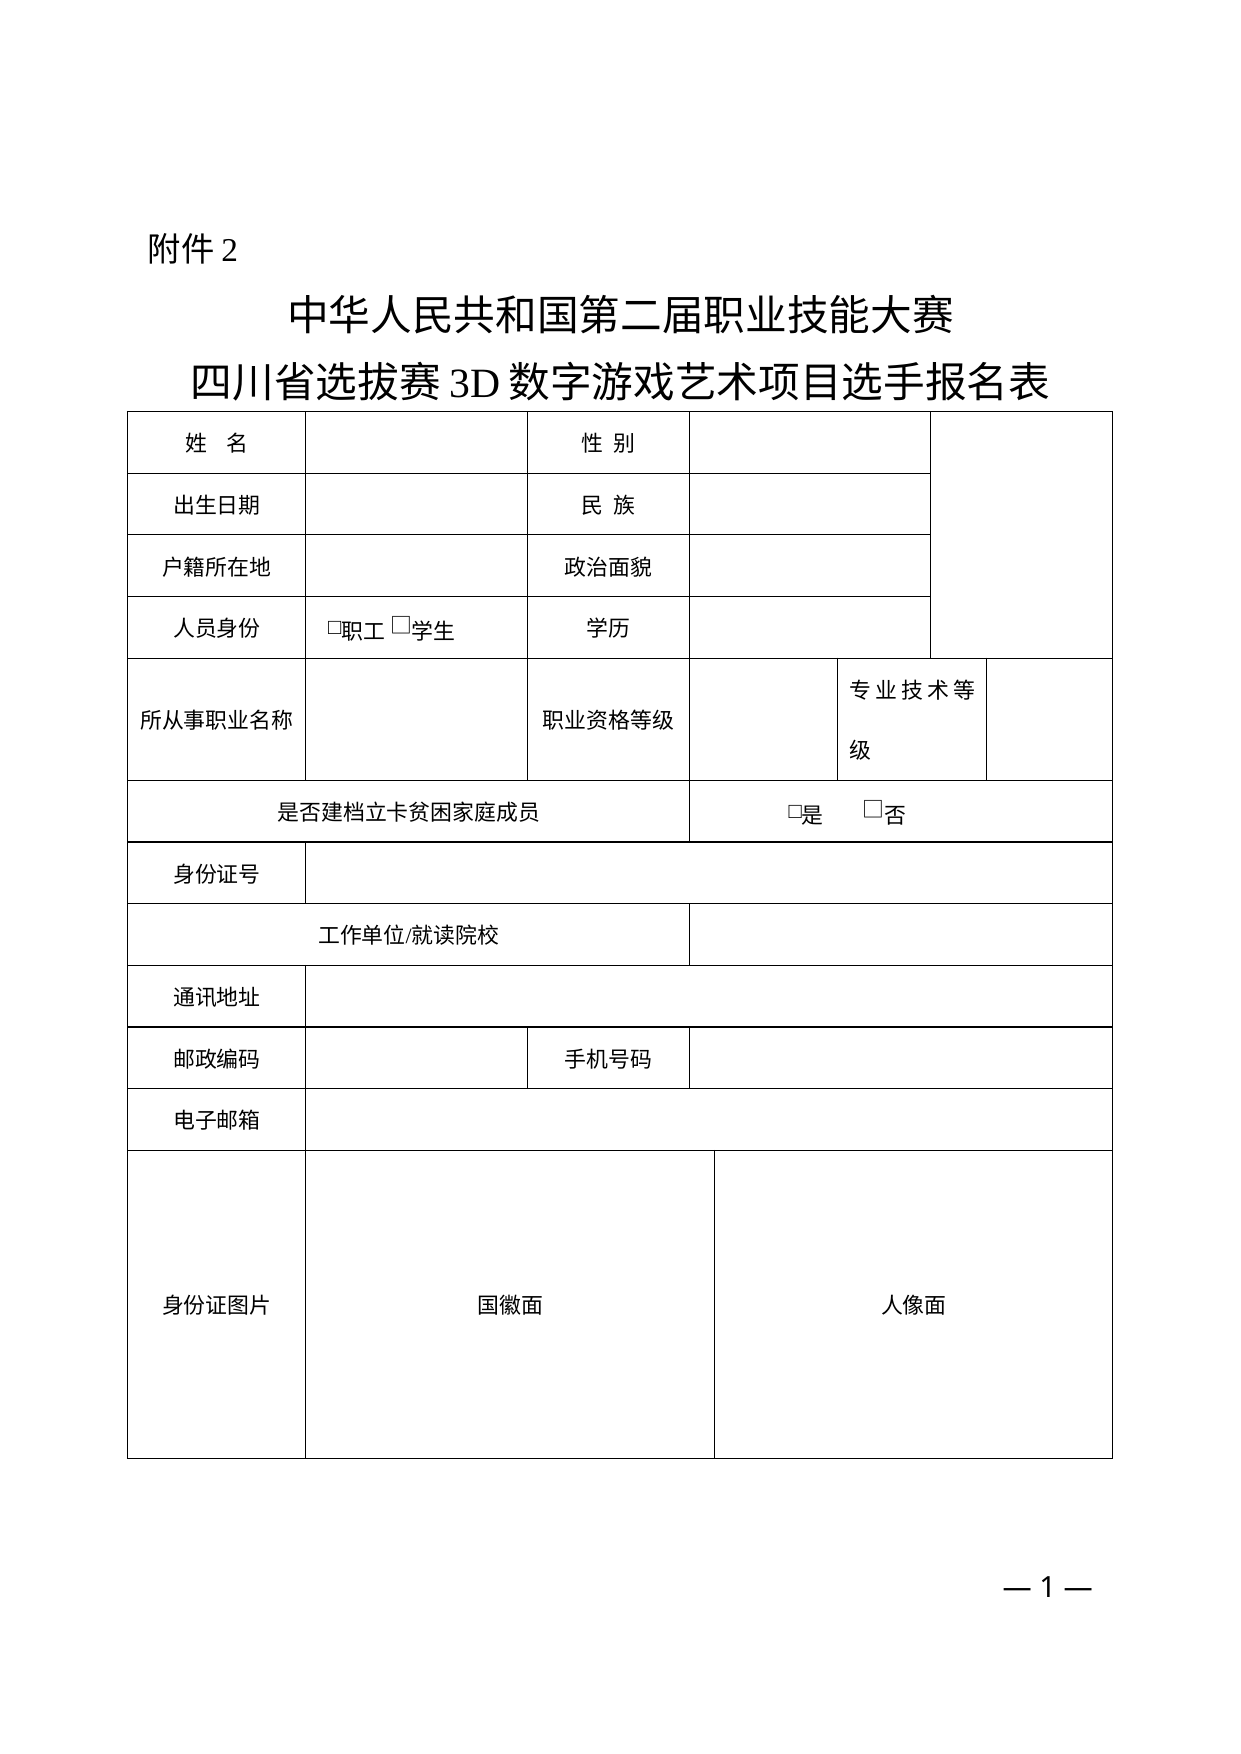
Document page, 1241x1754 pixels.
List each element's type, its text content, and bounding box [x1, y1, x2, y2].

table_cell [987, 659, 1112, 780]
table_cell 出生日期 [128, 474, 305, 534]
table_cell [306, 966, 1112, 1026]
table_header 姓 名 [128, 412, 305, 472]
table_cell [306, 474, 527, 534]
table_cell 人员身份 [128, 597, 305, 657]
table_cell [690, 1028, 1112, 1088]
table_header [690, 412, 930, 472]
table_cell 所从事职业名称 [128, 659, 305, 780]
table_cell 电子邮箱 [128, 1089, 305, 1150]
table_cell 是否建档立卡贫困家庭成员 [128, 781, 689, 841]
table_cell 工作单位/就读院校 [128, 904, 689, 965]
table_cell [690, 535, 930, 596]
table_cell 通讯地址 [128, 966, 305, 1026]
table_cell 民 族 [528, 474, 689, 534]
table_cell [306, 535, 527, 596]
table_header 性 别 [528, 412, 689, 472]
text 中华人民共和国第二届职业技能大赛 [148, 277, 1092, 344]
table_cell 学历 [528, 597, 689, 657]
text 四川省选拔赛3D数字游戏艺术项目选手报名表 [148, 344, 1092, 411]
table_header [931, 412, 1112, 657]
table_cell 职业资格等级 [528, 659, 689, 780]
table_cell 身份证图片 [128, 1151, 305, 1458]
table_cell 政治面貌 [528, 535, 689, 596]
table_cell [306, 1028, 527, 1088]
table_cell [690, 904, 1112, 965]
table_cell 人像面 [715, 1151, 1112, 1458]
table_header [306, 412, 527, 472]
table_cell 专业技术等级 [838, 659, 986, 780]
table_cell [690, 474, 930, 534]
table_cell [306, 843, 1112, 903]
table_cell 手机号码 [528, 1028, 689, 1088]
table_cell [306, 659, 527, 780]
table_cell 户籍所在地 [128, 535, 305, 596]
table_cell [690, 659, 837, 780]
table_cell [690, 597, 930, 657]
table_cell 邮政编码 [128, 1028, 305, 1088]
table_cell 身份证号 [128, 843, 305, 903]
table_cell [306, 1089, 1112, 1150]
table_cell □职工 □学生 [306, 597, 527, 657]
table_cell □是 □否 [690, 781, 1112, 841]
text 附件2 [148, 217, 1092, 277]
table_cell 国徽面 [306, 1151, 714, 1458]
